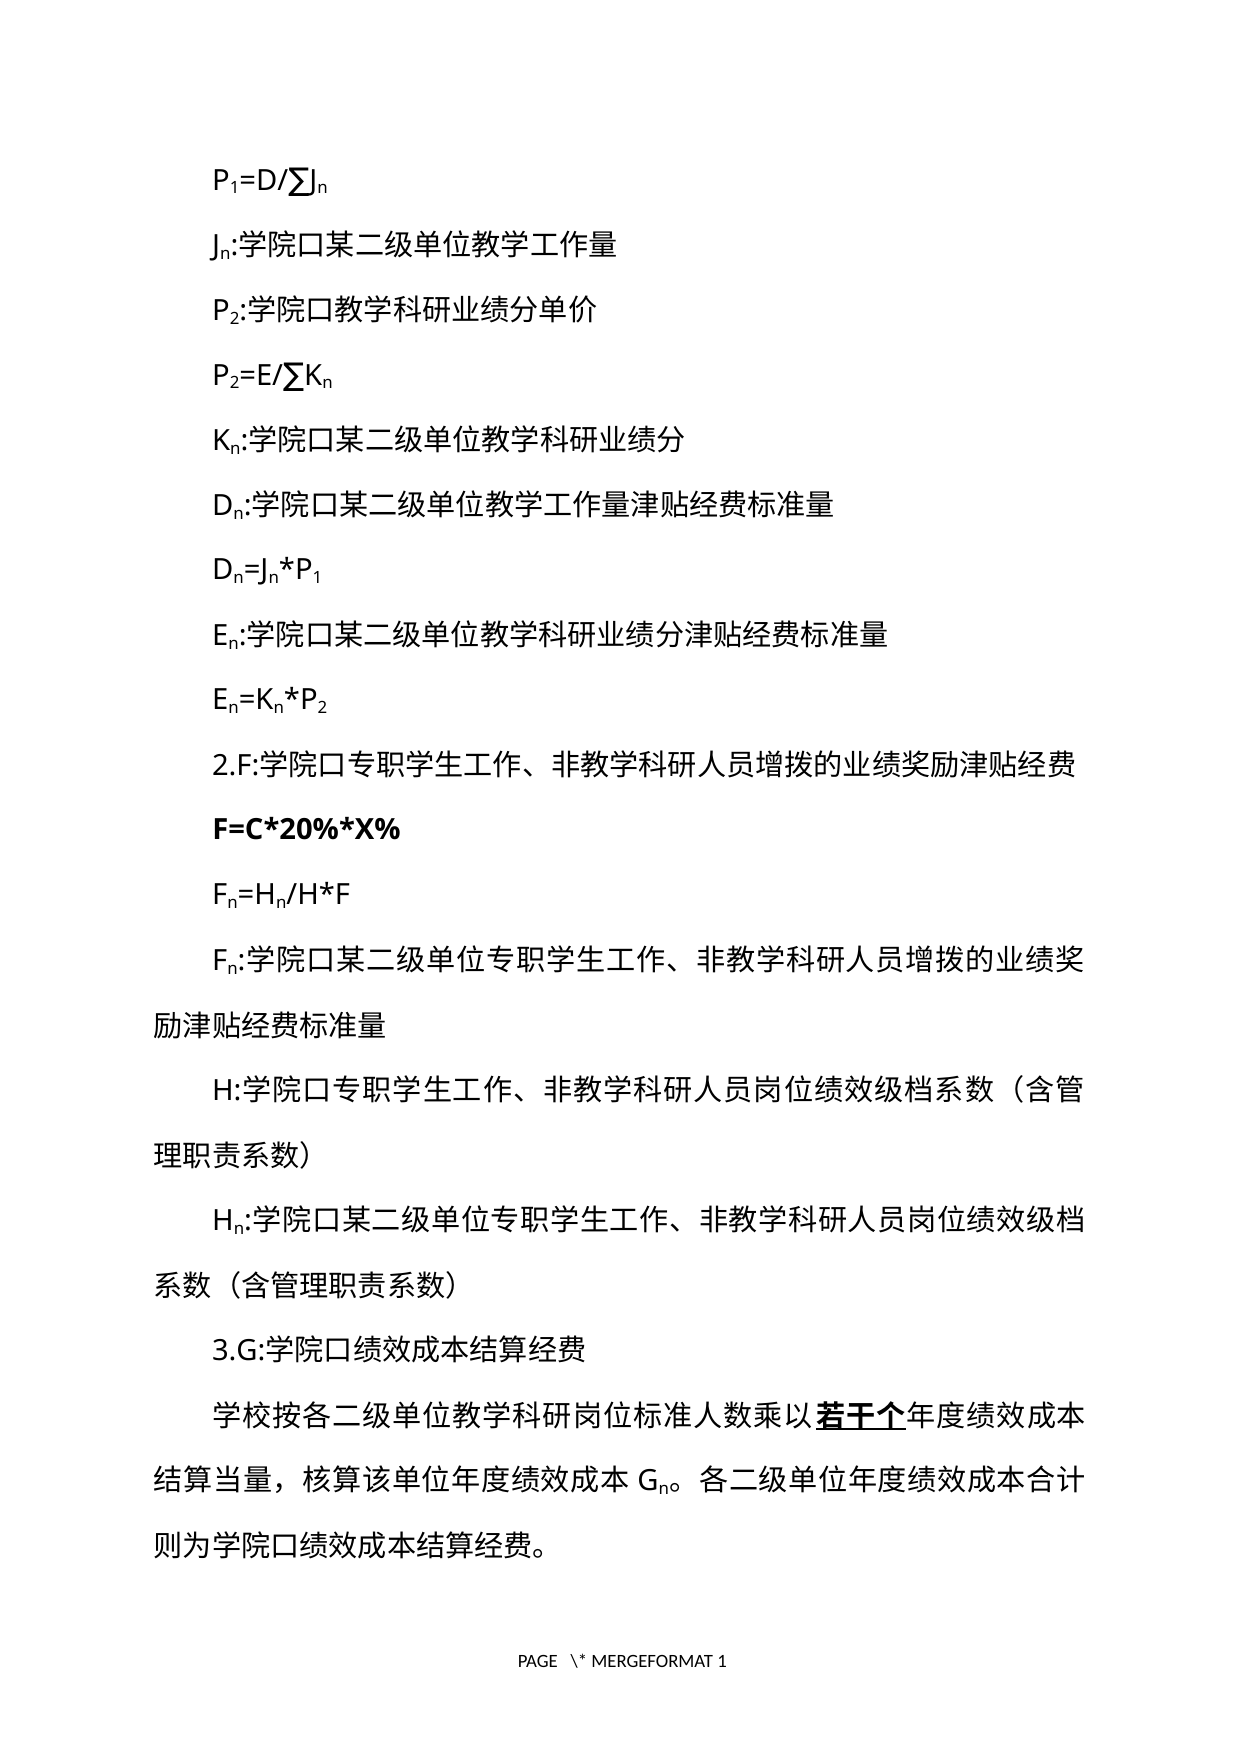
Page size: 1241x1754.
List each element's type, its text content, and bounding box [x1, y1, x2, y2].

text P2:学院口教学科研业绩分单价 [153, 276, 1087, 341]
text Jn:学院口某二级单位教学工作量 [153, 211, 1087, 276]
text 2.F:学院口专职学生工作、非教学科研人员增拨的业绩奖励津贴经费 [153, 731, 1087, 796]
text H:学院口专职学生工作、非教学科研人员岗位绩效级档系数（含管理职责系数） [153, 1056, 1087, 1186]
text Hn:学院口某二级单位专职学生工作、非教学科研人员岗位绩效级档系数（含管理职责系数） [153, 1186, 1087, 1316]
text Dn=Jn*P1 [153, 536, 1087, 601]
text Fn:学院口某二级单位专职学生工作、非教学科研人员增拨的业绩奖励津贴经费标准量 [153, 926, 1087, 1056]
text En:学院口某二级单位教学科研业绩分津贴经费标准量 [153, 601, 1087, 666]
text Fn=Hn/H*F [153, 861, 1087, 926]
text F=C*20%*X% [153, 796, 1087, 861]
text En=Kn*P2 [153, 666, 1087, 731]
text 3.G:学院口绩效成本结算经费 [153, 1316, 1087, 1381]
text 学校按各二级单位教学科研岗位标准人数乘以若干个年度绩效成本结算当量，核算该单位年度绩效成本Gn。各二级单位年度绩效成本合计则为学院口绩效成本结算经费。 [153, 1381, 1087, 1576]
text Kn:学院口某二级单位教学科研业绩分 [153, 406, 1087, 471]
text Dn:学院口某二级单位教学工作量津贴经费标准量 [153, 471, 1087, 536]
text P2=E/∑Kn [153, 341, 1087, 406]
text P1=D/∑Jn [153, 146, 1087, 211]
